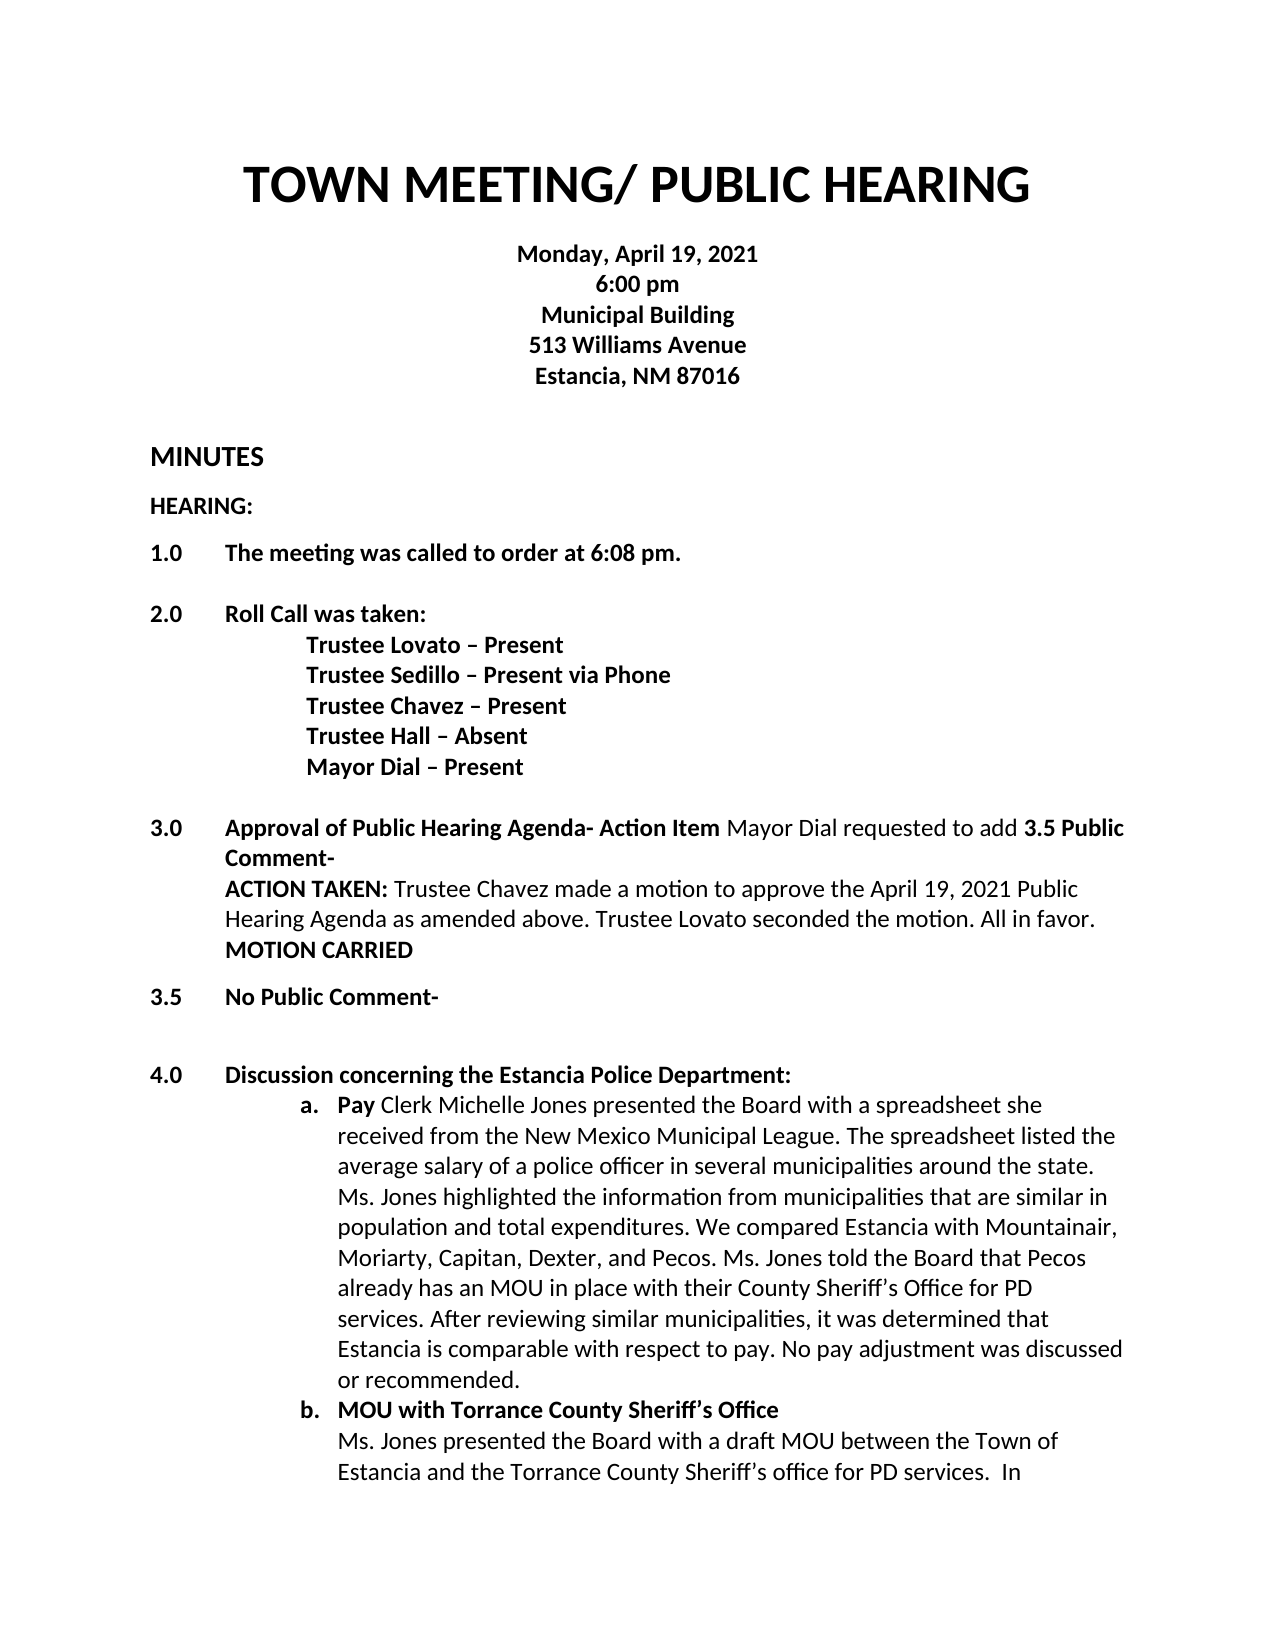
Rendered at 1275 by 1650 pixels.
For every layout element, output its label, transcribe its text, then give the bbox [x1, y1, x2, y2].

text 3.5 No Public Comment- [150, 981, 1125, 1012]
list Mayor Dial – Present [306, 751, 1125, 781]
list ACTION TAKEN: Trustee Chavez made a motion to approve the April 19, 2021 Public Hearing Agenda as amended above. Trustee Lovato seconded the motion. All in favor. MOTION CARRIED [225, 873, 1125, 964]
list Trustee Sedillo – Present via Phone [306, 659, 1125, 690]
text 6:00 pm [150, 268, 1125, 299]
list Discussion concerning the Estancia Police Department: [150, 1059, 1125, 1089]
list MOU with Torrance County Sheriff’s Office [300, 1395, 1125, 1425]
text Estancia, NM 87016 [150, 360, 1125, 391]
text 513 Williams Avenue [150, 329, 1125, 360]
list Pay Clerk Michelle Jones presented the Board with a spreadsheet she received from the New Mexico Municipal League. The spreadsheet listed the average salary of a police officer in several municipalities around the state. Ms. Jones highlighted the information from municipalities that are similar in population and total expenditures. We compared Estancia with Mountainair, Moriarty, Capitan, Dexter, and Pecos. Ms. Jones told the Board that Pecos already has an MOU in place with their County Sheriff’s Office for PD services. After reviewing similar municipalities, it was determined that Estancia is comparable with respect to pay. No pay adjustment was discussed or recommended. [300, 1089, 1125, 1395]
list Approval of Public Hearing Agenda- Action Item Mayor Dial requested to add 3.5 Public Comment- [150, 812, 1125, 873]
text Monday, April 19, 2021 [150, 238, 1125, 268]
text Municipal Building [150, 299, 1125, 329]
text MINUTES [150, 438, 1125, 473]
list Trustee Lovato – Present [306, 629, 1125, 659]
list Ms. Jones presented the Board with a draft MOU between the Town of Estancia and the Torrance County Sheriff’s office for PD services. In [337, 1425, 1125, 1486]
text TOWN MEETING/ PUBLIC HEARING [150, 150, 1125, 216]
list Roll Call was taken: [150, 598, 1125, 629]
text HEARING: [150, 490, 1125, 521]
list Trustee Chavez – Present [306, 690, 1125, 720]
list Trustee Hall – Absent [306, 720, 1125, 751]
list The meeting was called to order at 6:08 pm. [150, 537, 1125, 568]
